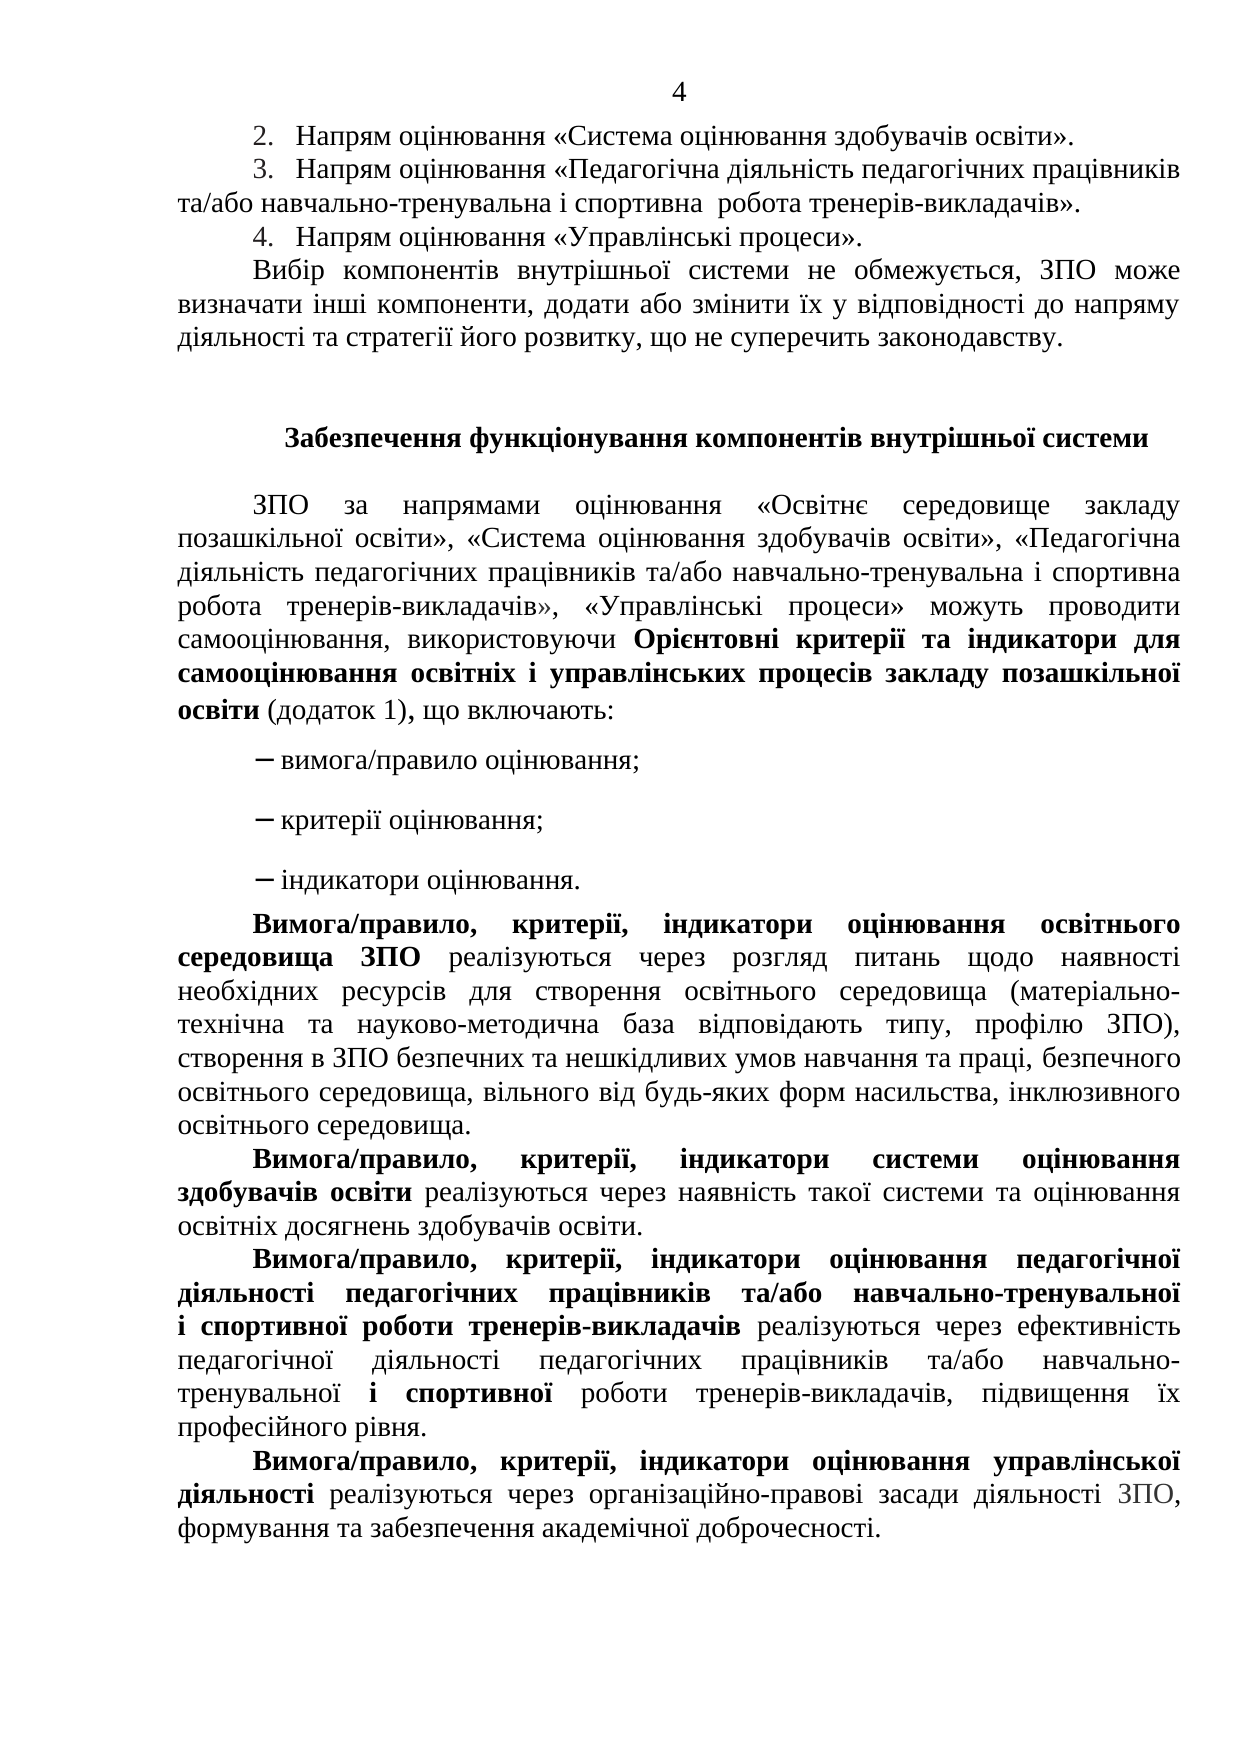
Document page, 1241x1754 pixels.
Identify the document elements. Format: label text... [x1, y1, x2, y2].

list критерії оцінювання; [177, 786, 1181, 846]
list вимога/правило оцінювання; [177, 727, 1181, 786]
list Напрям оцінювання «Педагогічна діяльність педагогічних працівників та/або навчально-тренувальна і спортивна робота тренерів-викладачів». [177, 152, 1181, 219]
list індикатори оцінювання. [177, 846, 1181, 906]
text Вимога/правило, критерії, індикатори оцінювання педагогічної діяльності педагогічних працівників та/або навчально-тренувальної і спортивної роботи тренерів-викладачів реалізуються через ефективність педагогічної діяльності педагогічних працівників та/або навчально-тренувальної і спортивної роботи тренерів-викладачів, підвищення їх професійного рівня. [177, 1241, 1181, 1443]
text Забезпечення функціонування компонентів внутрішньої системи [177, 420, 1181, 453]
text ЗПО за напрямами оцінювання «Освітнє середовище закладу позашкільної освіти», «Система оцінювання здобувачів освіти», «Педагогічна діяльність педагогічних працівників та/або навчально-тренувальна і спортивна робота тренерів-викладачів», «Управлінські процеси» можуть проводити самооцінювання, використовуючи Орієнтовні критерії та індикатори для самооцінювання освітніх і управлінських процесів закладу позашкільної освіти (додаток 1), що включають: [177, 487, 1181, 727]
text Вимога/правило, критерії, індикатори системи оцінювання здобувачів освіти реалізуються через наявність такої системи та оцінювання освітніх досягнень здобувачів освіти. [177, 1141, 1181, 1241]
text Вимога/правило, критерії, індикатори оцінювання освітнього середовища ЗПО реалізуються через розгляд питань щодо наявності необхідних ресурсів для створення освітнього середовища (матеріально-технічна та науково-методична база відповідають типу, профілю ЗПО), створення в ЗПО безпечних та нешкідливих умов навчання та праці, безпечного освітнього середовища, вільного від будь-яких форм насильства, інклюзивного освітнього середовища. [177, 906, 1181, 1141]
text Вибір компонентів внутрішньої системи не обмежується, ЗПО може визначати інші компоненти, додати або змінити їх у відповідності до напряму діяльності та стратегії його розвитку, що не суперечить законодавству. [177, 252, 1181, 353]
text Вимога/правило, критерії, індикатори оцінювання управлінської діяльності реалізуються через організаційно-правові засади діяльності ЗПО, формування та забезпечення академічної доброчесності. [177, 1443, 1181, 1543]
list Напрям оцінювання «Система оцінювання здобувачів освіти». [177, 118, 1181, 152]
list Напрям оцінювання «Управлінські процеси». [177, 219, 1181, 252]
